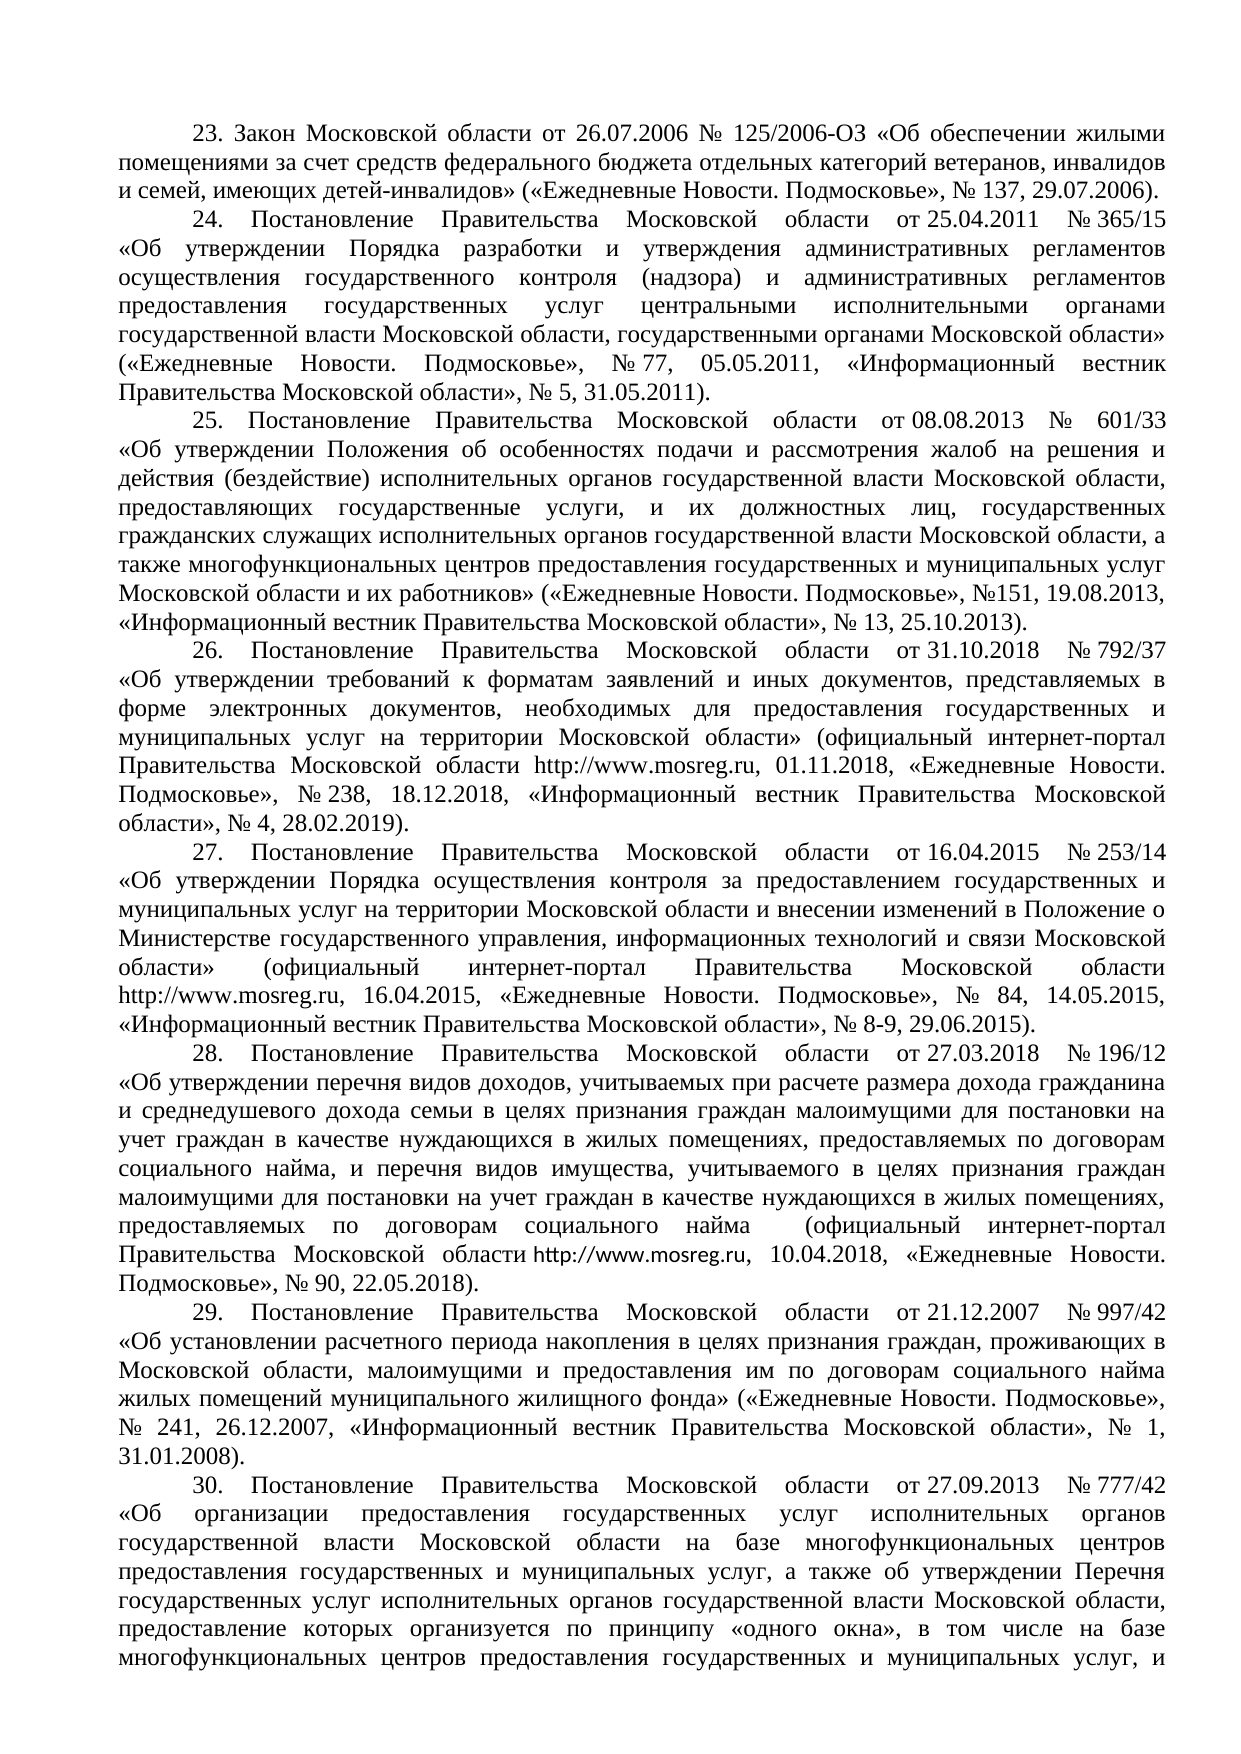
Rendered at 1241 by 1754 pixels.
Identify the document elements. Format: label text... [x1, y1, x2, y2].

list 29. Постановление Правительства Московской области от 21.12.2007 № 997/42 «Об установлении расчетного периода накопления в целях признания граждан, проживающих в Московской области, малоимущими и предоставления им по договорам социального найма жилых помещений муниципального жилищного фонда» («Ежедневные Новости. Подмосковье», № 241, 26.12.2007, «Информационный вестник Правительства Московской области», № 1, 31.01.2008). [118, 1297, 1166, 1470]
list 28. Постановление Правительства Московской области от 27.03.2018 № 196/12 «Об утверждении перечня видов доходов, учитываемых при расчете размера дохода гражданина и среднедушевого дохода семьи в целях признания граждан малоимущими для постановки на учет граждан в качестве нуждающихся в жилых помещениях, предоставляемых по договорам социального найма, и перечня видов имущества, учитываемого в целях признания граждан малоимущими для постановки на учет граждан в качестве нуждающихся в жилых помещениях, предоставляемых по договорам социального найма (официальный интернет-портал Правительства Московской области http://www.mosreg.ru, 10.04.2018, «Ежедневные Новости. Подмосковье», № 90, 22.05.2018). [118, 1038, 1166, 1297]
list 27. Постановление Правительства Московской области от 16.04.2015 № 253/14 «Об утверждении Порядка осуществления контроля за предоставлением государственных и муниципальных услуг на территории Московской области и внесении изменений в Положение о Министерстве государственного управления, информационных технологий и связи Московской области» (официальный интернет-портал Правительства Московской области http://www.mosreg.ru, 16.04.2015, «Ежедневные Новости. Подмосковье», № 84, 14.05.2015, «Информационный вестник Правительства Московской области», № 8-9, 29.06.2015). [118, 837, 1166, 1038]
list 24. Постановление Правительства Московской области от 25.04.2011 № 365/15 «Об утверждении Порядка разработки и утверждения административных регламентов осуществления государственного контроля (надзора) и административных регламентов предоставления государственных услуг центральными исполнительными органами государственной власти Московской области, государственными органами Московской области» («Ежедневные Новости. Подмосковье», № 77, 05.05.2011, «Информационный вестник Правительства Московской области», № 5, 31.05.2011). [118, 204, 1166, 406]
list 26. Постановление Правительства Московской области от 31.10.2018 № 792/37 «Об утверждении требований к форматам заявлений и иных документов, представляемых в форме электронных документов, необходимых для предоставления государственных и муниципальных услуг на территории Московской области» (официальный интернет-портал Правительства Московской области http://www.mosreg.ru, 01.11.2018, «Ежедневные Новости. Подмосковье», № 238, 18.12.2018, «Информационный вестник Правительства Московской области», № 4, 28.02.2019). [118, 636, 1166, 837]
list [118, 1470, 1166, 1671]
list 25. Постановление Правительства Московской области от 08.08.2013 № 601/33 «Об утверждении Положения об особенностях подачи и рассмотрения жалоб на решения и действия (бездействие) исполнительных органов государственной власти Московской области, предоставляющих государственные услуги, и их должностных лиц, государственных гражданских служащих исполнительных органов государственной власти Московской области, а также многофункциональных центров предоставления государственных и муниципальных услуг Московской области и их работников» («Ежедневные Новости. Подмосковье», №151, 19.08.2013, «Информационный вестник Правительства Московской области», № 13, 25.10.2013). [118, 406, 1166, 636]
list 23. Закон Московской области от 26.07.2006 № 125/2006-ОЗ «Об обеспечении жилыми помещениями за счет средств федерального бюджета отдельных категорий ветеранов, инвалидов и семей, имеющих детей-инвалидов» («Ежедневные Новости. Подмосковье», № 137, 29.07.2006). [118, 118, 1166, 204]
